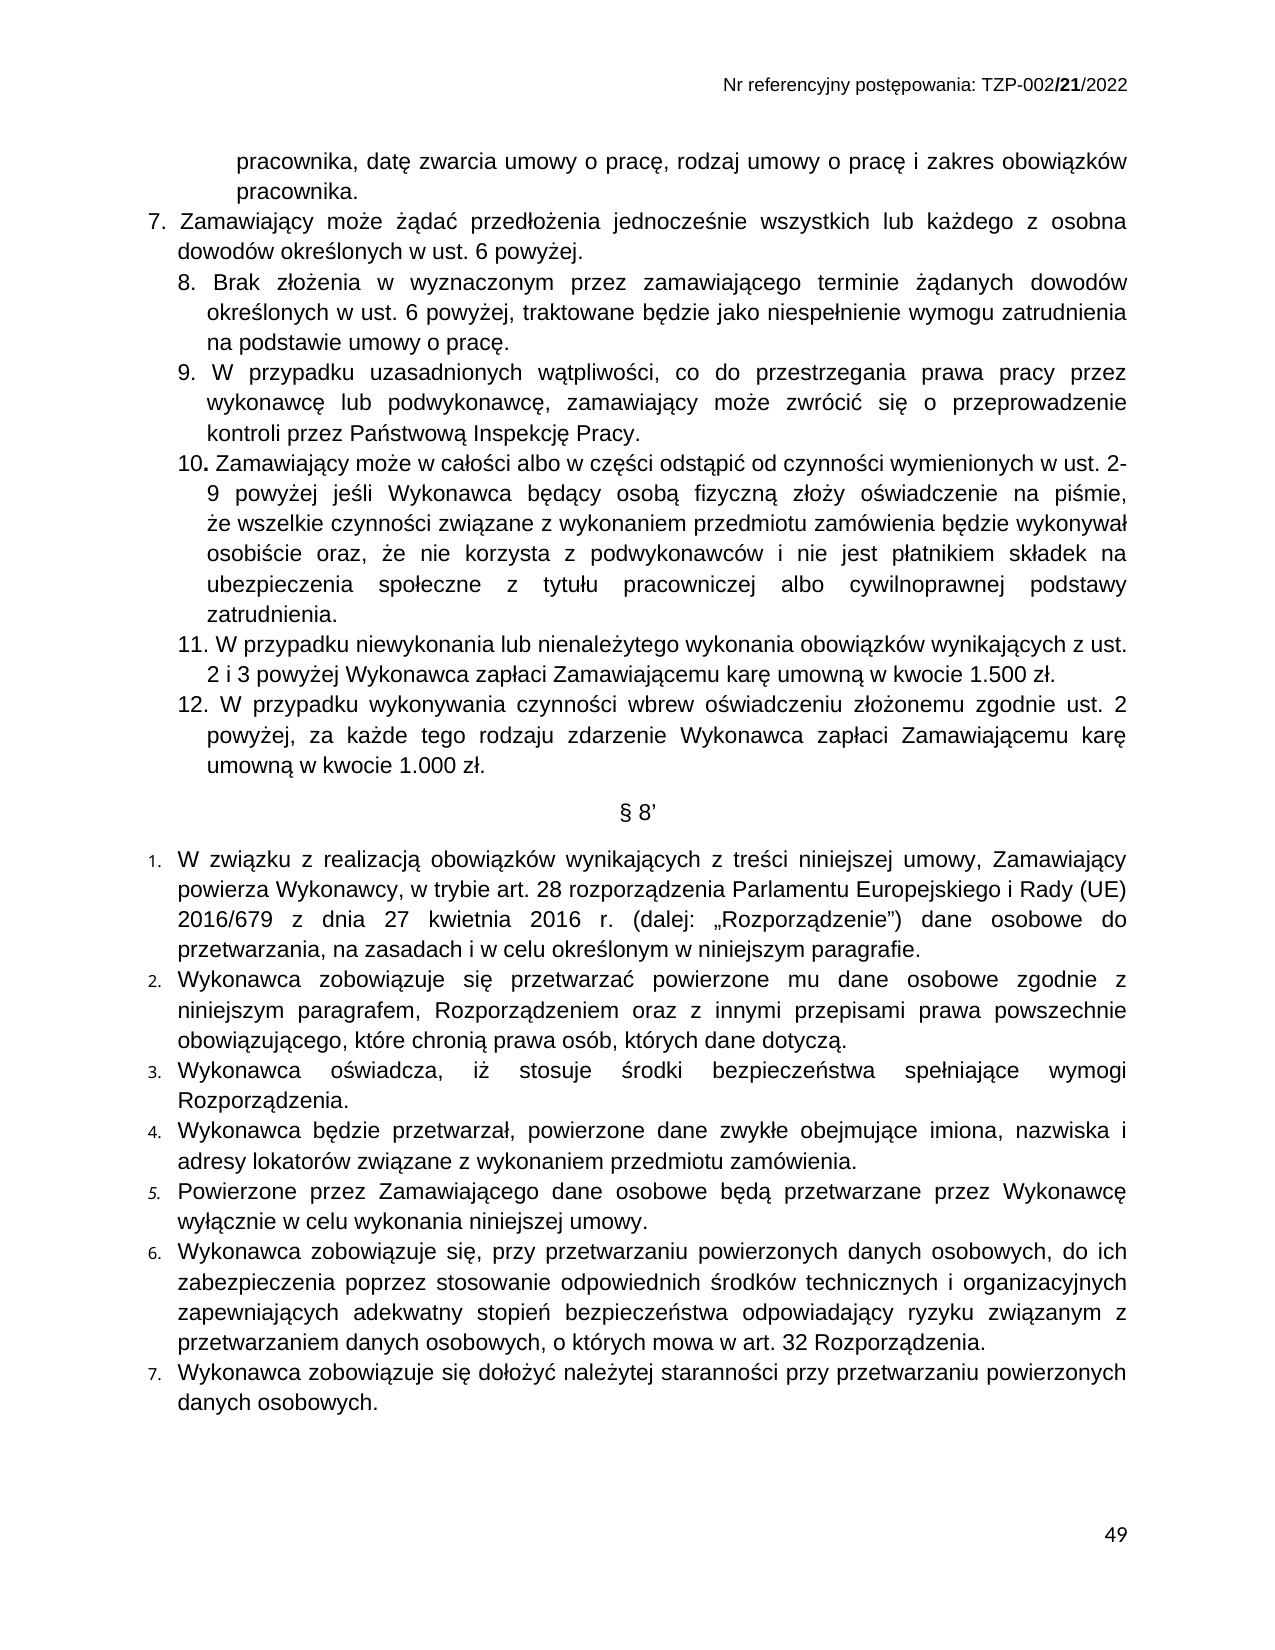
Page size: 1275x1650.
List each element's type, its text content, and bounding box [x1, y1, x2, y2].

list 9. W przypadku uzasadnionych wątpliwości, co do przestrzegania prawa pracy przez wykonawcę lub podwykonawcę, zamawiający może zwrócić się o przeprowadzenie kontroli przez Państwową Inspekcję Pracy. [177, 359, 1127, 446]
list 10. Zamawiający może w całości albo w części odstąpić od czynności wymienionych w ust. 2-9 powyżej jeśli Wykonawca będący osobą fizyczną złoży oświadczenie na piśmie, że wszelkie czynności związane z wykonaniem przedmiotu zamówienia będzie wykonywał osobiście oraz, że nie korzysta z podwykonawców i nie jest płatnikiem składek na ubezpieczenia społeczne z tytułu pracowniczej albo cywilnoprawnej podstawy zatrudnienia. [177, 450, 1127, 627]
list Wykonawca będzie przetwarzał, powierzone dane zwykłe obejmujące imiona, nazwiska i adresy lokatorów związane z wykonaniem przedmiotu zamówienia. [148, 1117, 1127, 1174]
list 8. Brak złożenia w wyznaczonym przez zamawiającego terminie żądanych dowodów określonych w ust. 6 powyżej, traktowane będzie jako niespełnienie wymogu zatrudnienia na podstawie umowy o pracę. [177, 268, 1127, 355]
list 7. Zamawiający może żądać przedłożenia jednocześnie wszystkich lub każdego z osobna dowodów określonych w ust. 6 powyżej. [148, 208, 1127, 264]
text § 8’ [148, 799, 1127, 825]
list Wykonawca zobowiązuje się dołożyć należytej staranności przy przetwarzaniu powierzonych danych osobowych. [148, 1359, 1127, 1416]
list W związku z realizacją obowiązków wynikających z treści niniejszej umowy, Zamawiający powierza Wykonawcy, w trybie art. 28 rozporządzenia Parlamentu Europejskiego i Rady (UE) 2016/679 z dnia 27 kwietnia 2016 r. (dalej: „Rozporządzenie”) dane osobowe do przetwarzania, na zasadach i w celu określonym w niniejszym paragrafie. [148, 846, 1127, 962]
list Wykonawca zobowiązuje się, przy przetwarzaniu powierzonych danych osobowych, do ich zabezpieczenia poprzez stosowanie odpowiednich środków technicznych i organizacyjnych zapewniających adekwatny stopień bezpieczeństwa odpowiadający ryzyku związanym z przetwarzaniem danych osobowych, o których mowa w art. 32 Rozporządzenia. [148, 1238, 1127, 1355]
list Wykonawca oświadcza, iż stosuje środki bezpieczeństwa spełniające wymogi Rozporządzenia. [148, 1057, 1127, 1113]
list 12. W przypadku wykonywania czynności wbrew oświadczeniu złożonemu zgodnie ust. 2 powyżej, za każde tego rodzaju zdarzenie Wykonawca zapłaci Zamawiającemu karę umowną w kwocie 1.000 zł. [177, 691, 1127, 778]
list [192, 148, 1127, 204]
list 11. W przypadku niewykonania lub nienależytego wykonania obowiązków wynikających z ust. 2 i 3 powyżej Wykonawca zapłaci Zamawiającemu karę umowną w kwocie 1.500 zł. [177, 631, 1127, 687]
list Powierzone przez Zamawiającego dane osobowe będą przetwarzane przez Wykonawcę wyłącznie w celu wykonania niniejszej umowy. [148, 1178, 1127, 1234]
list Wykonawca zobowiązuje się przetwarzać powierzone mu dane osobowe zgodnie z niniejszym paragrafem, Rozporządzeniem oraz z innymi przepisami prawa powszechnie obowiązującego, które chronią prawa osób, których dane dotyczą. [148, 966, 1127, 1053]
